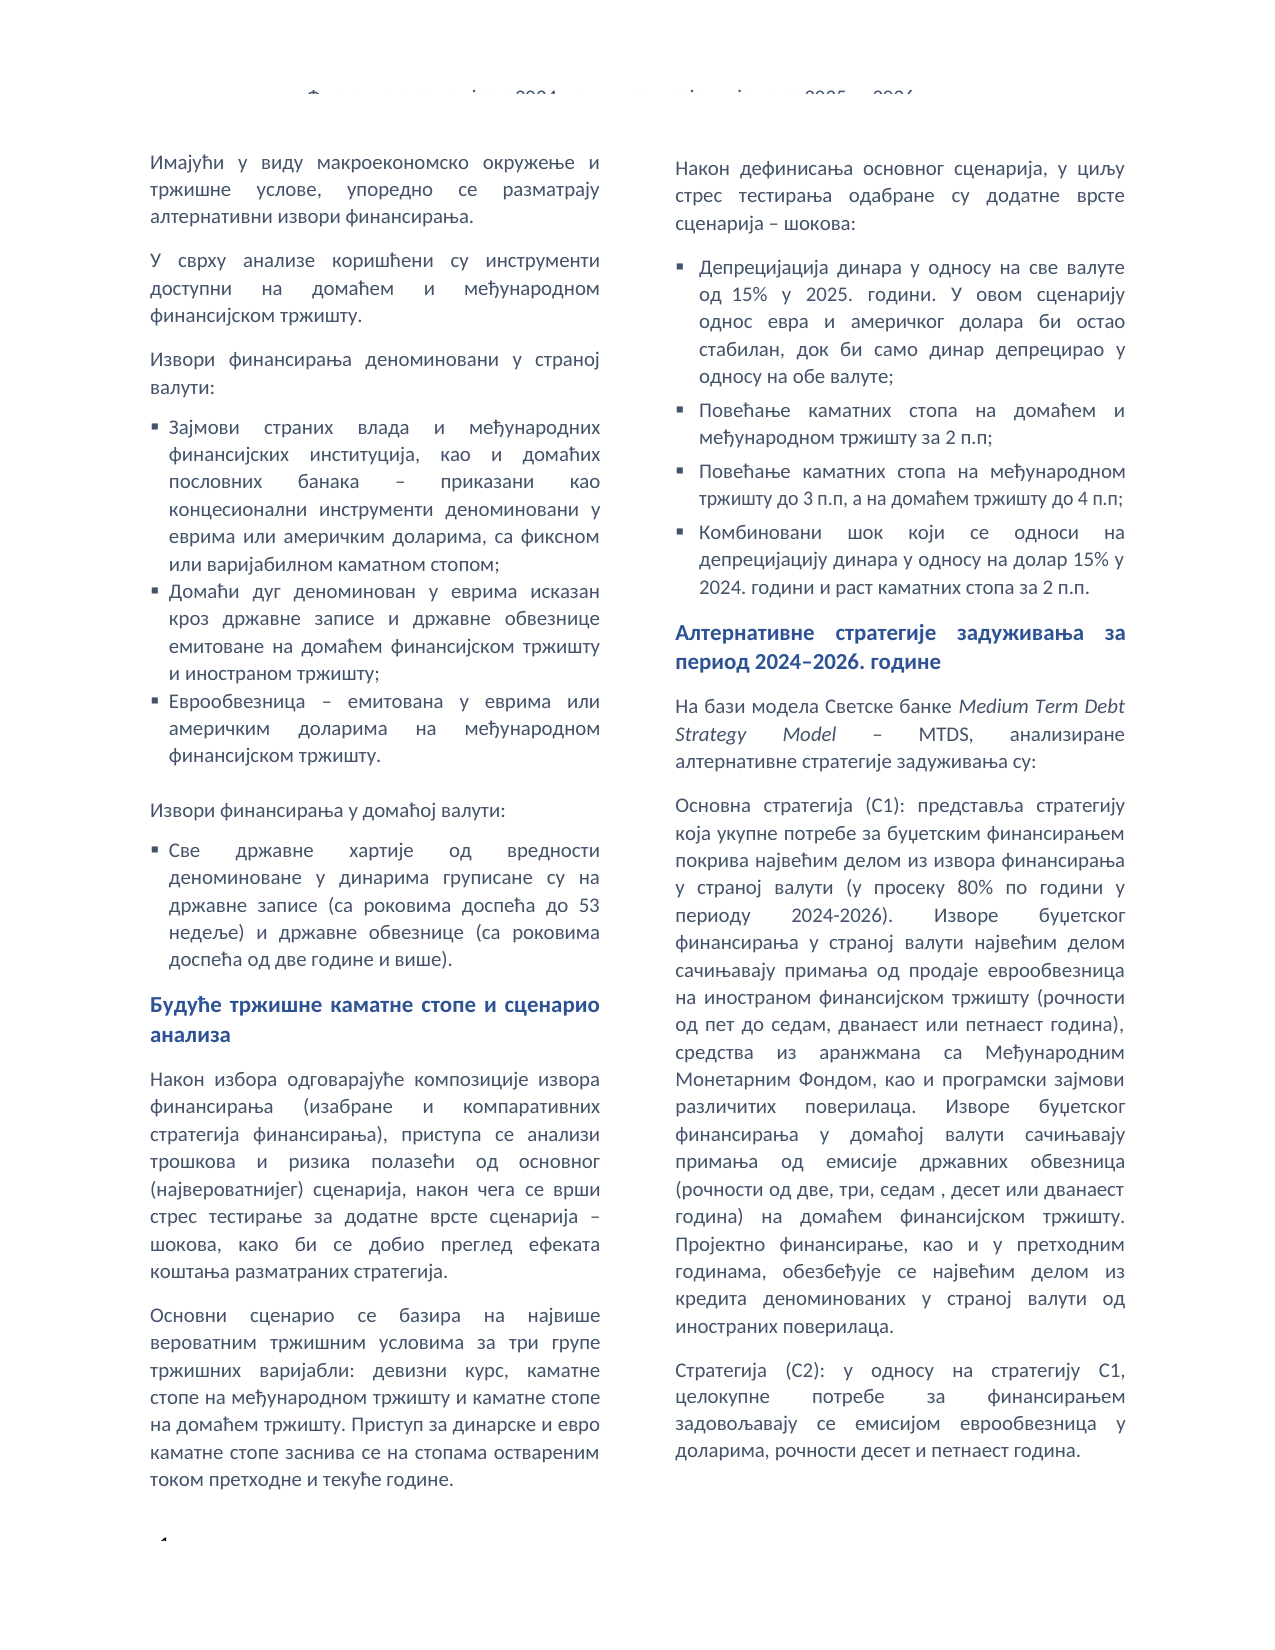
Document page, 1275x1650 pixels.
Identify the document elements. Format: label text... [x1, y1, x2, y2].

text Након дефинисања основног сценарија, у циљу стрес тестирања одабране су додатне врсте сценарија – шокова: [675, 155, 1125, 235]
list Домаћи дуг деноминован у еврима исказан кроз државнe записe и државне обвезнице емитоване на домаћем финансијском тржишту и иностраном тржишту; [150, 578, 600, 686]
list Зајмови страних влада и међународних финансијских институција, као и домаћих пословних банака – приказани као концесионални инструменти деноминовани у еврима или америчким доларима, са фиксном или варијабилном каматном стопом; [150, 414, 600, 576]
text Извори финансирања деноминовани у страној валути: [150, 346, 600, 399]
list Депрецијација динара у односу на све валуте од 15% у 2025. години. У овом сценарију однос евра и америчког долара би остао стабилан, док би само динар депрецирао у односу на обе валуте; [675, 254, 1125, 389]
subtitle Алтернативне стратегије задуживања за период 2024–2026. године [675, 618, 1126, 675]
text Имајући у виду макроекономско окружење и тржишне услове, упоредно се разматрају алтернативни извори финансирања. [150, 149, 600, 229]
list Повећање каматних стопа на домаћем и међународном тржишту за 2 п.п; [675, 397, 1125, 450]
text Извори финансирања у домаћој валути: [150, 797, 604, 822]
text Основни сценарио се базира на највише вероватним тржишним условима за три групе тржишних варијабли: девизни курс, каматне стопе на међународном тржишту и каматне стопе на домаћем тржишту. Приступ за динарске и евро каматне стопе заснива се на стопама оствареним током претходне и текуће године. [150, 1302, 600, 1492]
list Све државне хартије од вредности деноминоване у динарима груписане су на државне записе (са роковима доспећа до 53 недеље) и државне обвезнице (са роковима доспећа од две године и више). [150, 837, 600, 972]
list Комбиновани шок који се односи на депрецијацију динара у односу на долар 15% у 2024. години и раст каматних стопа за 2 п.п. [675, 519, 1125, 599]
list Еврообвезница – емитована у еврима или америчким доларима на међународном финансијском тржишту. [150, 688, 600, 768]
list Повећање каматних стопа на међународном тржишту до 3 п.п, а на домаћем тржишту до 4 п.п; [675, 458, 1126, 511]
subtitle Будуће тржишне каматне стопе и сценарио анализа [150, 990, 600, 1048]
text Стратегија (С2): у односу на стратегију С1, целокупне потребе за финансирањем задовољавају се емисијом еврообвезница у доларима, рочности десет и петнаест година. [675, 1357, 1126, 1463]
text Основна стратегија (С1): представља стратегију која укупне потребе за буџетским финансирањем покрива највећим делом из извора финансирања у страној валути (у просеку 80% по години у периоду 2024-2026). Изворе буџетског финансирања у страној валути највећим делом сачињавају примања од продаје еврообвезница на иностраном финансијском тржишту (рочности од пет до седам, дванаест или петнаест година), средства из аранжмана са Међународним Монетарним Фондом, као и програмски зајмови различитих поверилаца. Изворе буџетског финансирања у домаћој валути сачињавају примања од емисије државних обвезница (рочности од две, три, седам , десет или дванаест година) на домаћем финансијском тржишту. Пројектно финансирање, као и у претходним годинама, обезбеђује се највећим делом из кредита деноминованих у страној валути од иностраних поверилаца. [675, 792, 1125, 1338]
text На бази модела Светске банке Medium Term Debt Strategy Model – MTDS, анализиране алтернативне стратегије задуживања су: [675, 694, 1125, 774]
text У сврху анализе коришћени су инструменти доступни на домаћем и међународном финансијском тржишту. [150, 248, 600, 328]
text Након избора одговарајуће композиције извора финансирања (изабране и компаративних стратегија финансирања), приступа се анализи трошкова и ризика полазећи од основног (највероватнијег) сценарија, након чега се врши стрес тестирање за додатне врсте сценарија – шокова, како би се добио преглед ефеката коштања разматраних стратегија. [150, 1066, 600, 1283]
